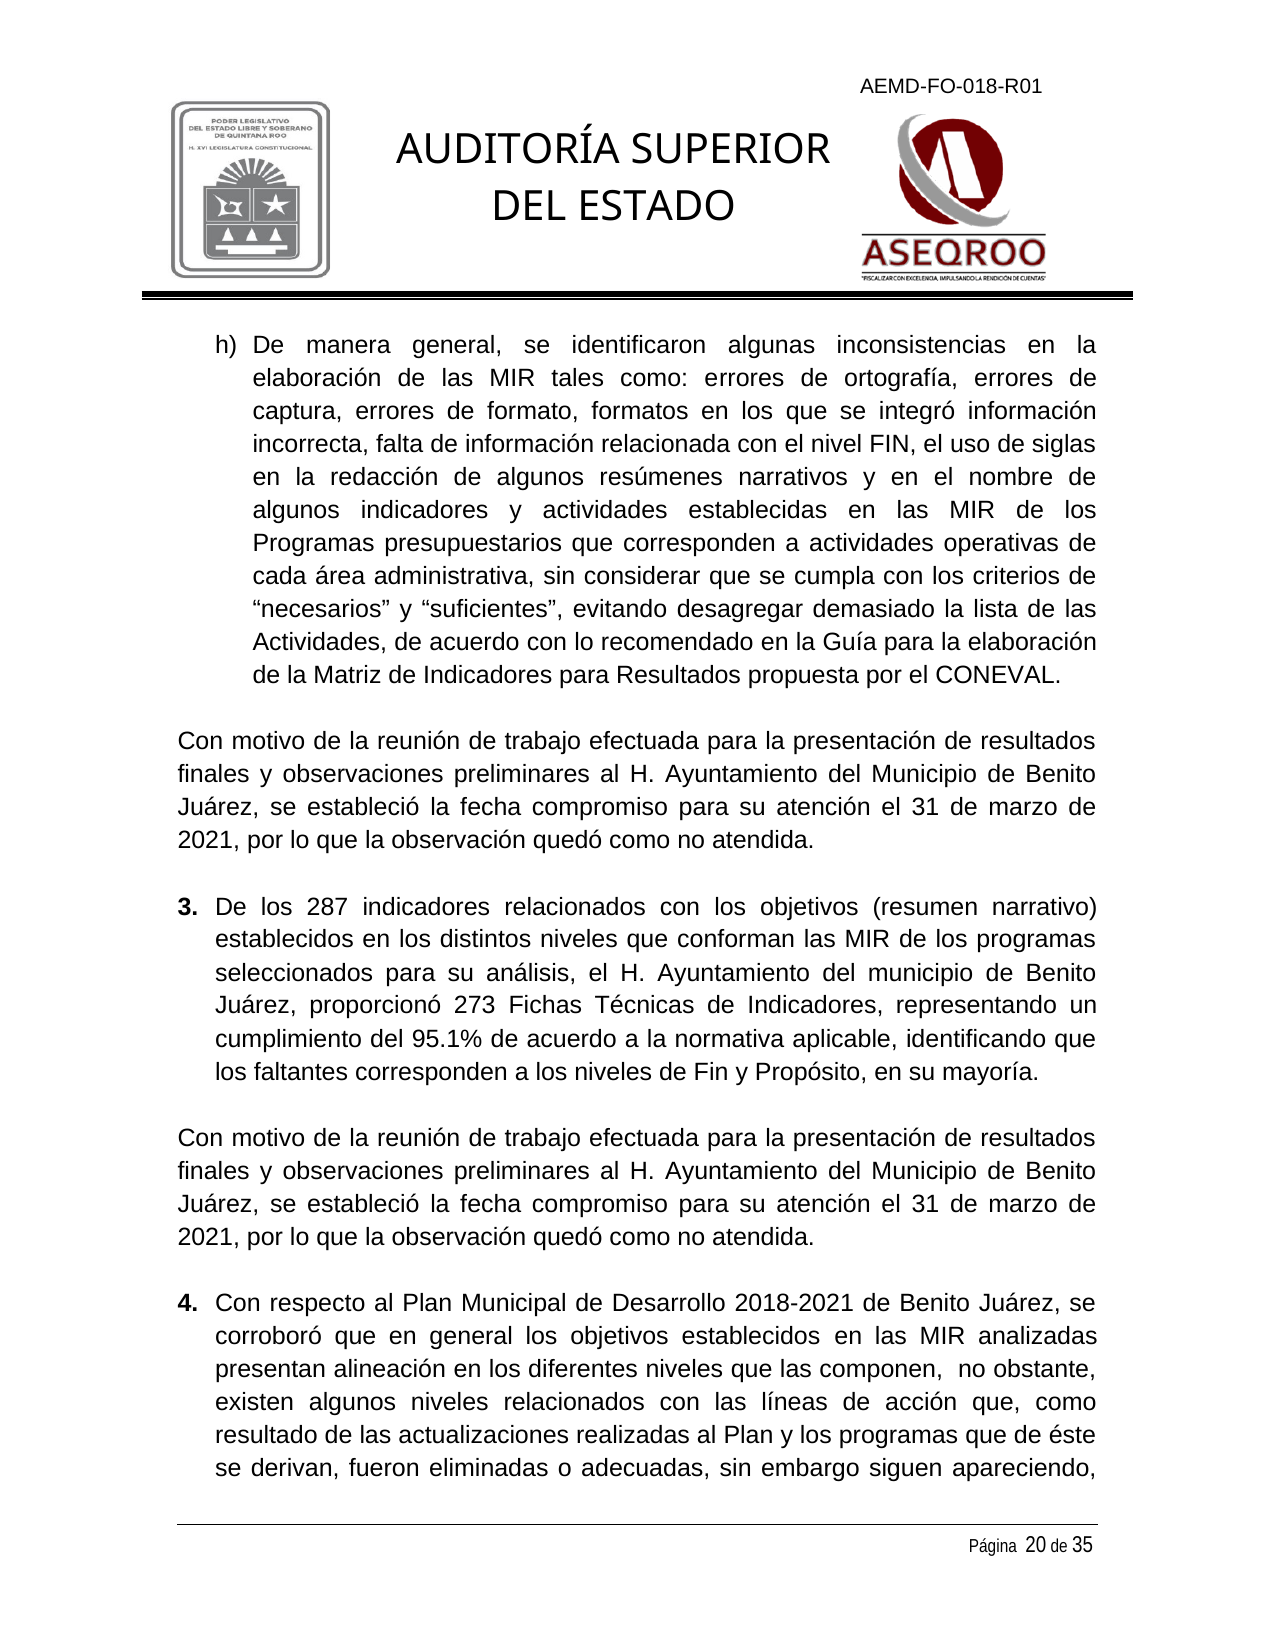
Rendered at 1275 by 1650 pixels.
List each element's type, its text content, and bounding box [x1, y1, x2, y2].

list De manera general, se identificaron algunas inconsistencias en la elaboración de las MIR tales como: errores de ortografía, errores de captura, errores de formato, formatos en los que se integró información incorrecta, falta de información relacionada con el nivel FIN, el uso de siglas en la redacción de algunos resúmenes narrativos y en el nombre de algunos indicadores y actividades establecidas en las MIR de los Programas presupuestarios que corresponden a actividades operativas de cada área administrativa, sin considerar que se cumpla con los criterios de “necesarios” y “suficientes”, evitando desagregar demasiado la lista de las Actividades, de acuerdo con lo recomendado en la Guía para la elaboración de la Matriz de Indicadores para Resultados propuesta por el CONEVAL. [215, 330, 1098, 689]
text Con motivo de la reunión de trabajo efectuada para la presentación de resultados finales y observaciones preliminares al H. Ayuntamiento del Municipio de Benito Juárez, se estableció la fecha compromiso para su atención el 31 de marzo de 2021, por lo que la observación quedó como no atendida. [177, 1123, 1098, 1250]
picture [167, 98, 331, 279]
text Con motivo de la reunión de trabajo efectuada para la presentación de resultados finales y observaciones preliminares al H. Ayuntamiento del Municipio de Benito Juárez, se estableció la fecha compromiso para su atención el 31 de marzo de 2021, por lo que la observación quedó como no atendida. [177, 726, 1098, 854]
picture [861, 114, 1046, 281]
list De los 287 indicadores relacionados con los objetivos (resumen narrativo) establecidos en los distintos niveles que conforman las MIR de los programas seleccionados para su análisis, el H. Ayuntamiento del municipio de Benito Juárez, proporcionó 273 Fichas Técnicas de Indicadores, representando un cumplimiento del 95.1% de acuerdo a la normativa aplicable, identificando que los faltantes corresponden a los niveles de Fin y Propósito, en su mayoría. [177, 891, 1098, 1085]
